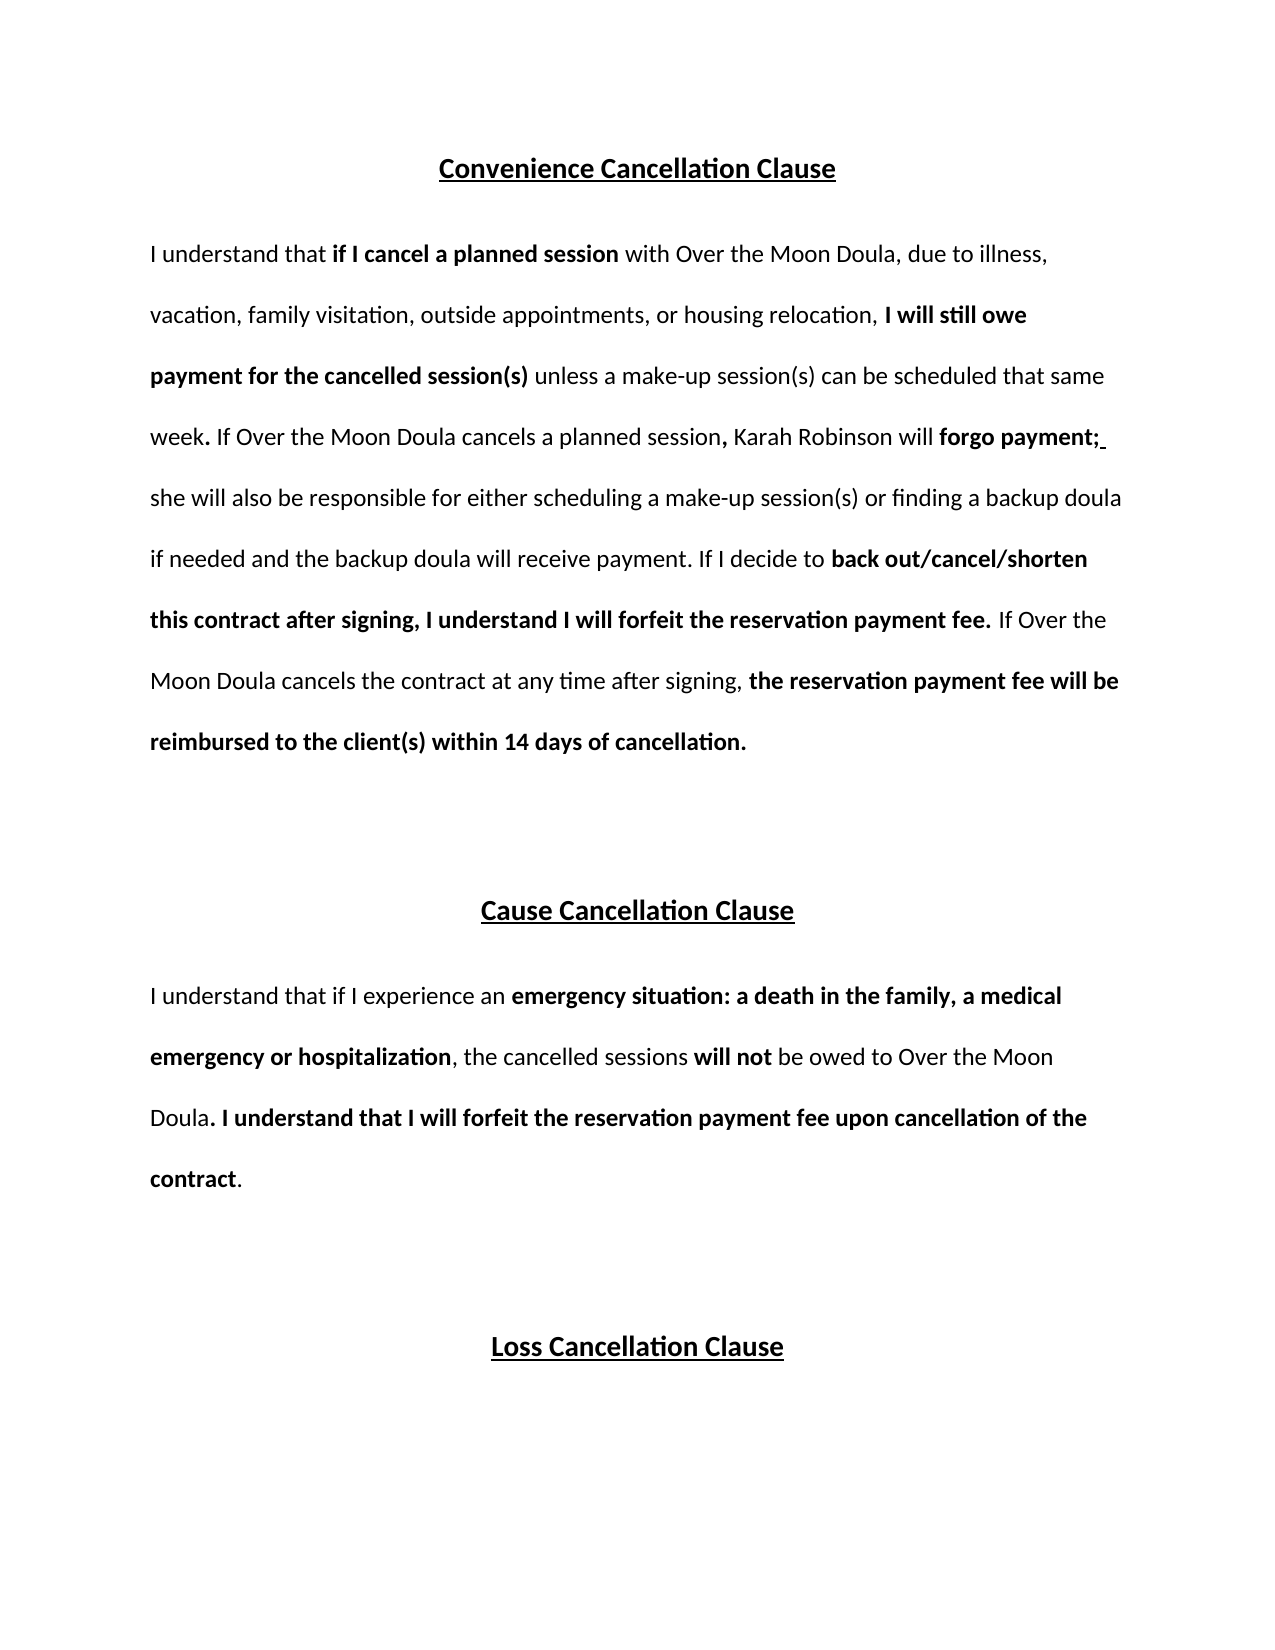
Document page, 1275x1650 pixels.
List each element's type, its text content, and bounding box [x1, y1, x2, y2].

text Cause Cancellation Clause [150, 892, 1125, 927]
text I understand that if I cancel a planned session with Over the Moon Doula, due to illness, vacation, family visitation, outside appointments, or housing relocation, I will still owe payment for the cancelled session(s) unless a make-up session(s) can be scheduled that same week. If Over the Moon Doula cancels a planned session, Karah Robinson will forgo payment; she will also be responsible for either scheduling a make-up session(s) or finding a backup doula if needed and the backup doula will receive payment. If I decide to back out/cancel/shorten this contract after signing, I understand I will forfeit the reservation payment fee. If Over the Moon Doula cancels the contract at any time after signing, the reservation payment fee will be reimbursed to the client(s) within 14 days of cancellation. [150, 238, 1125, 757]
text I understand that if I experience an emergency situation: a death in the family, a medical emergency or hospitalization, the cancelled sessions will not be owed to Over the Moon Doula. I understand that I will forfeit the reservation payment fee upon cancellation of the contract. [150, 980, 1125, 1193]
text Convenience Cancellation Clause [150, 150, 1125, 186]
text Loss Cancellation Clause [150, 1328, 1125, 1364]
